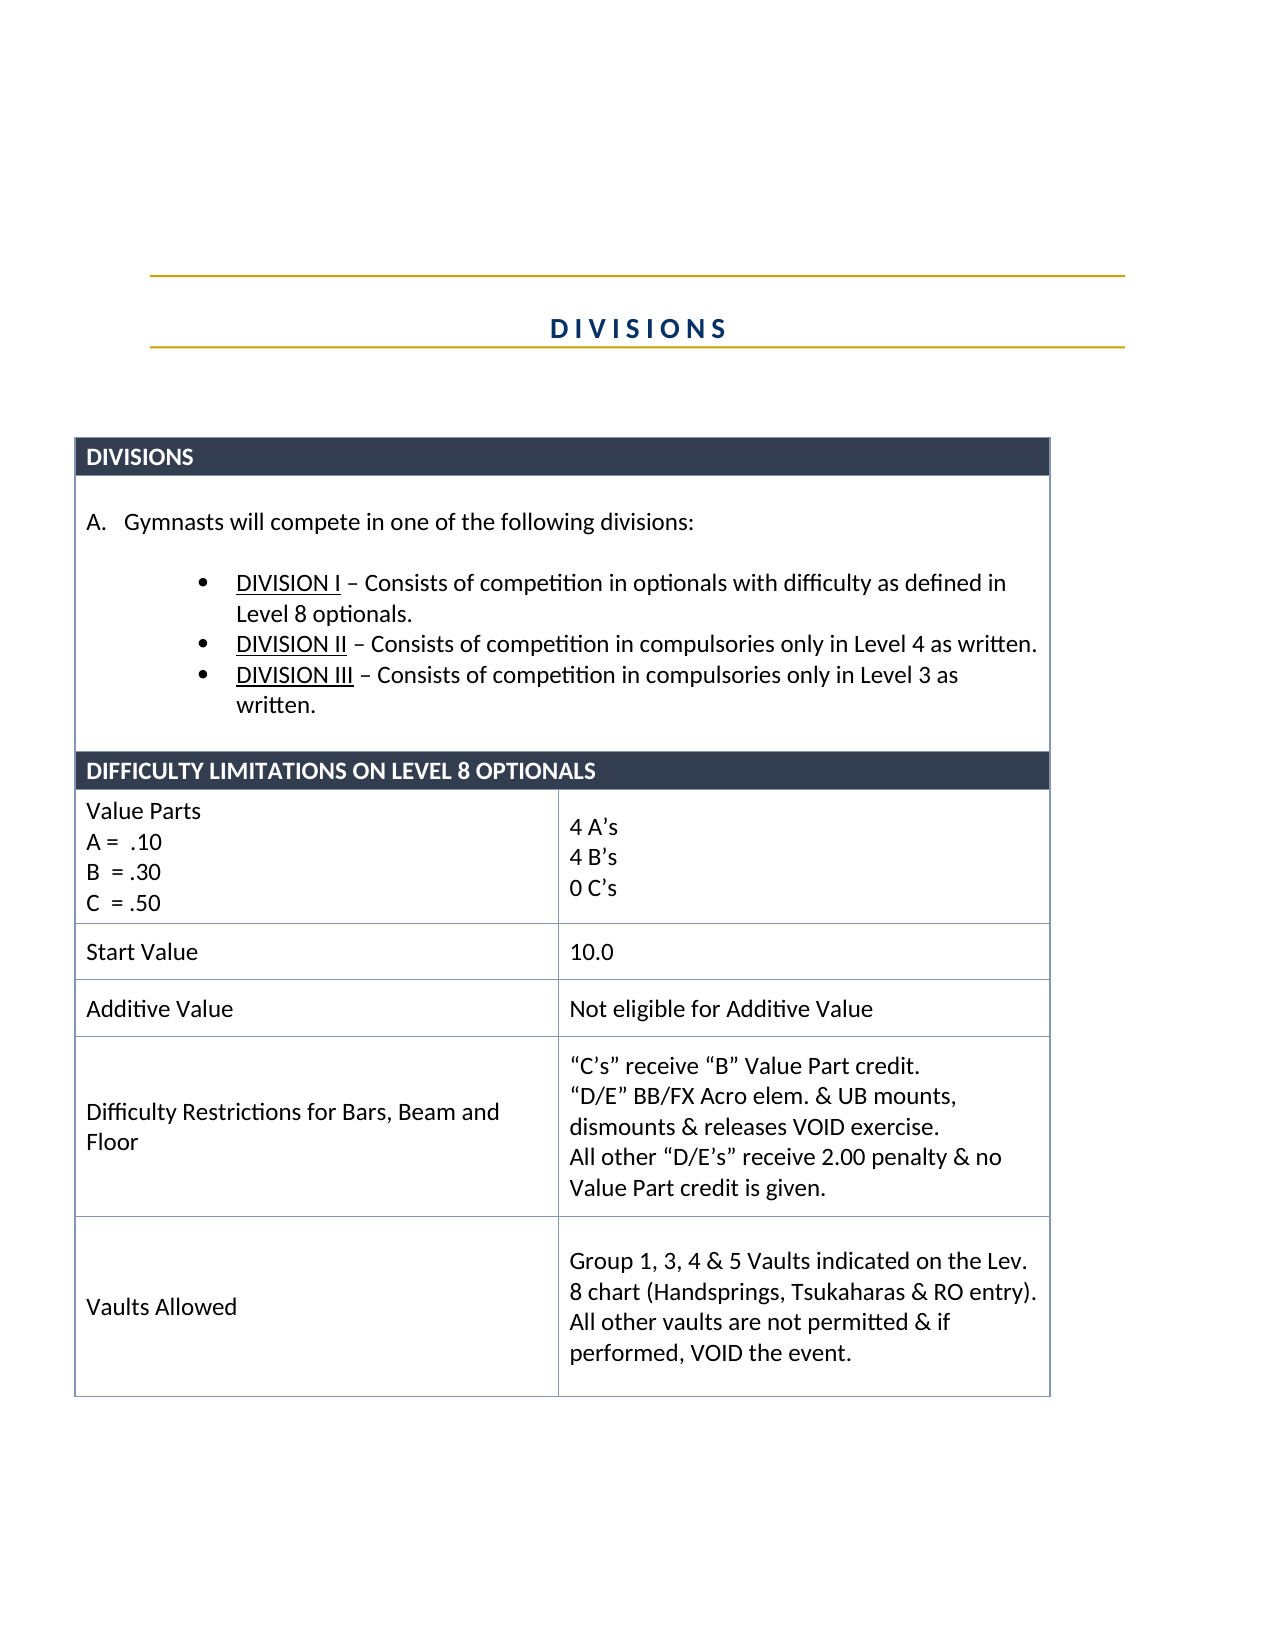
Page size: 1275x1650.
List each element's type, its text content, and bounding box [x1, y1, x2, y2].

table_cell Vaults Allowed [76, 1217, 558, 1396]
text DIVISIONS [150, 278, 1125, 346]
table_cell 4 A’s 4 B’s 0 C’s [559, 790, 1049, 923]
table_cell DIFFICULTY LIMITATIONS ON LEVEL 8 OPTIONALS [76, 752, 1049, 789]
table_cell Not eligible for Additive Value [559, 980, 1049, 1036]
table_cell Difficulty Restrictions for Bars, Beam and Floor [76, 1037, 558, 1216]
table_cell Value Parts A = .10 B = .30 C = .50 [76, 790, 558, 923]
table_cell Additive Value [76, 980, 558, 1036]
table_cell Start Value [76, 924, 558, 979]
table_header DIVISIONS [76, 438, 1049, 475]
table_cell A. Gymnasts will compete in one of the following divisions: DIVISION I – Consists of competition in optionals with difficulty as defined in Level 8 optionals. DIVISION II – Consists of competition in compulsories only in Level 4 as written. DIVISION III – Consists of competition in compulsories only in Level 3 as written. [76, 476, 1049, 751]
table_cell 10.0 [559, 924, 1049, 979]
table_cell Group 1, 3, 4 & 5 Vaults indicated on the Lev. 8 chart (Handsprings, Tsukaharas & RO entry). All other vaults are not permitted & if performed, VOID the event. [559, 1217, 1049, 1396]
table_cell “C’s” receive “B” Value Part credit. “D/E” BB/FX Acro elem. & UB mounts, dismounts & releases VOID exercise. All other “D/E’s” receive 2.00 penalty & no Value Part credit is given. [559, 1037, 1049, 1216]
